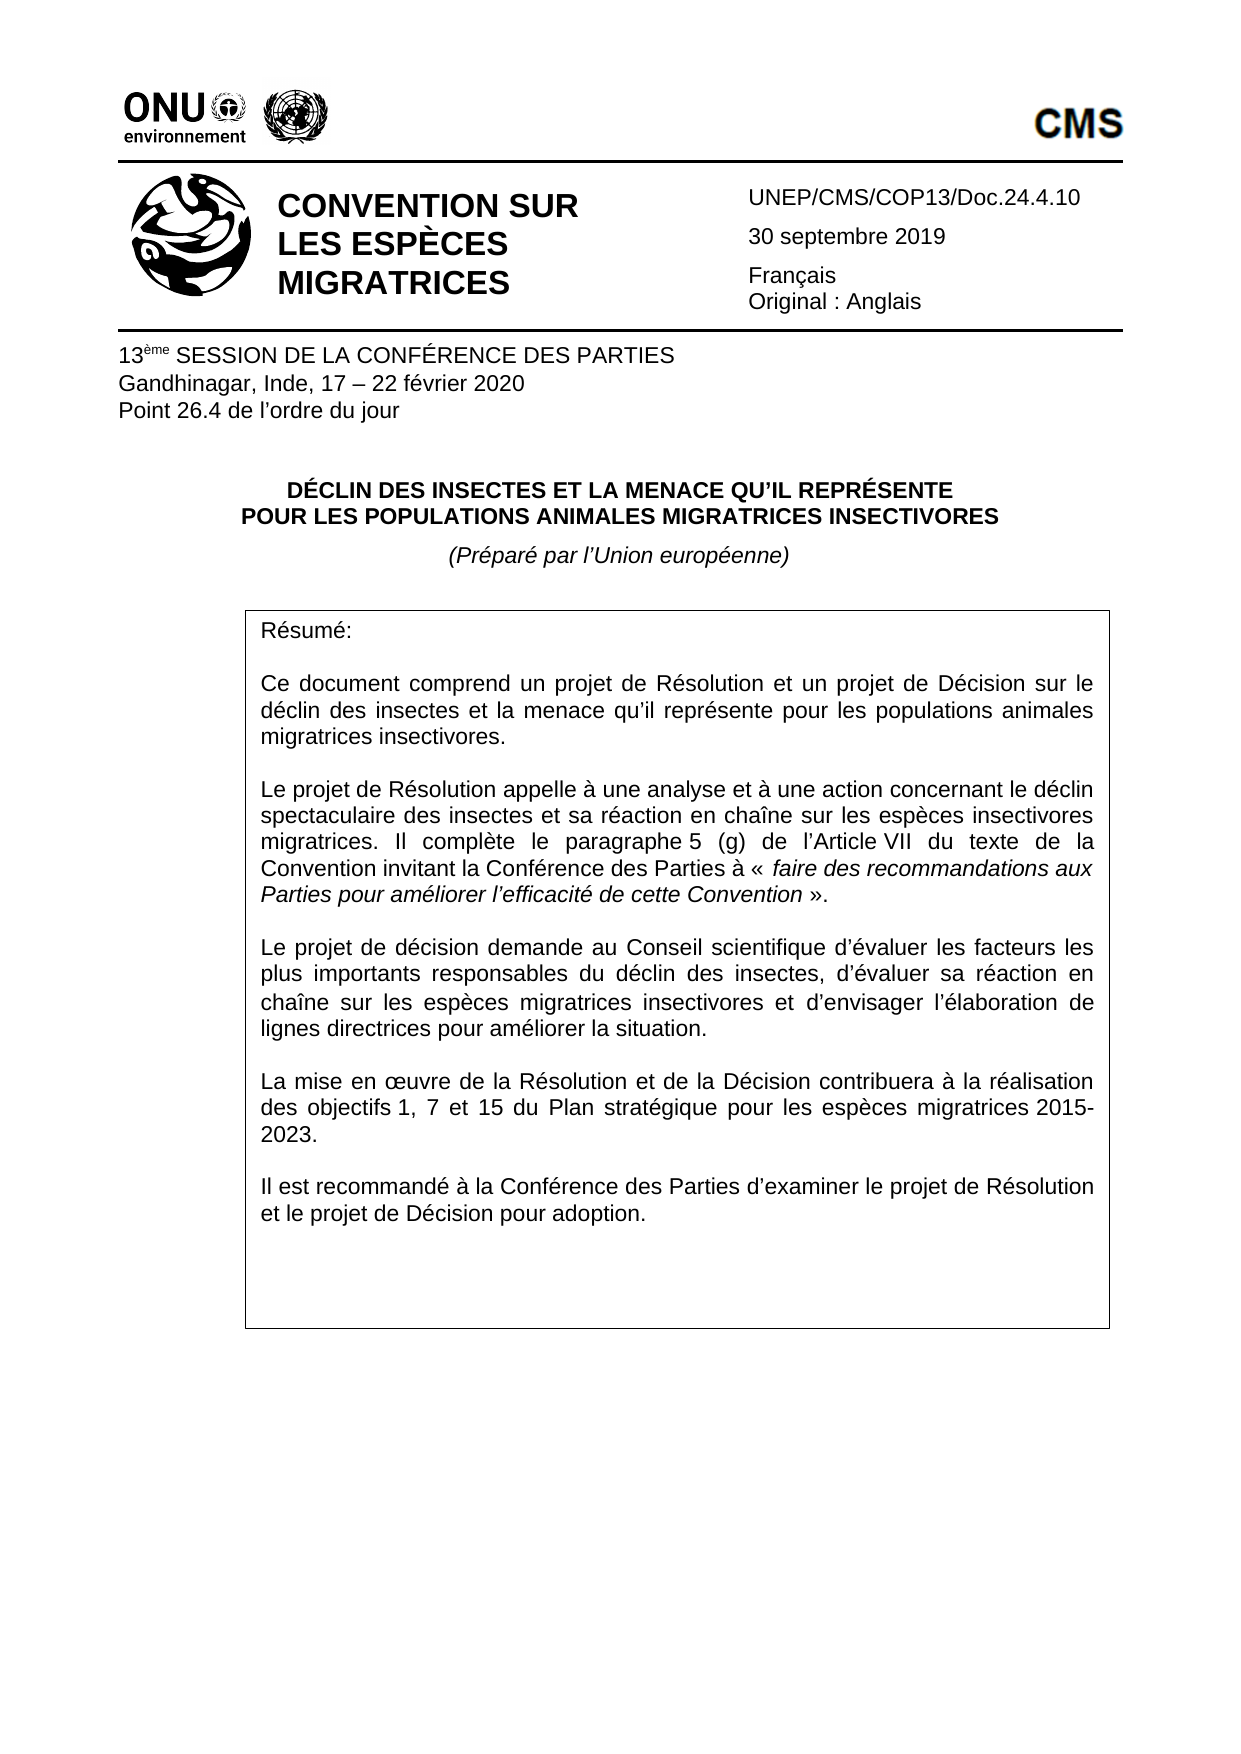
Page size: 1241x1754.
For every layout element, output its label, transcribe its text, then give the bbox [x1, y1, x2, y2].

text Gandhinagar, Inde, 17 – 22 février 2020 [118, 370, 1122, 396]
table_header UNEP/CMS/COP13/Doc.24.4.10 30 septembre 2019 Français Original : Anglais [737, 163, 1123, 329]
text DÉCLIN DES INSECTES ET LA MENACE QU’IL REPRÉSENTE [118, 477, 1122, 503]
text Point 26.4 de l’ordre du jour [118, 397, 1122, 424]
text 13ème SESSION DE LA CONFÉRENCE DES PARTIES [118, 342, 1122, 368]
picture [1032, 101, 1126, 146]
table_header [118, 163, 277, 329]
text POUR LES POPULATIONS ANIMALES MIGRATRICES INSECTIVORES [118, 503, 1122, 529]
picture [116, 85, 251, 148]
text (Préparé par l’Union européenne) [118, 542, 1122, 568]
table_header CONVENTION SUR LES ESPÈCES MIGRATRICES [277, 163, 737, 329]
